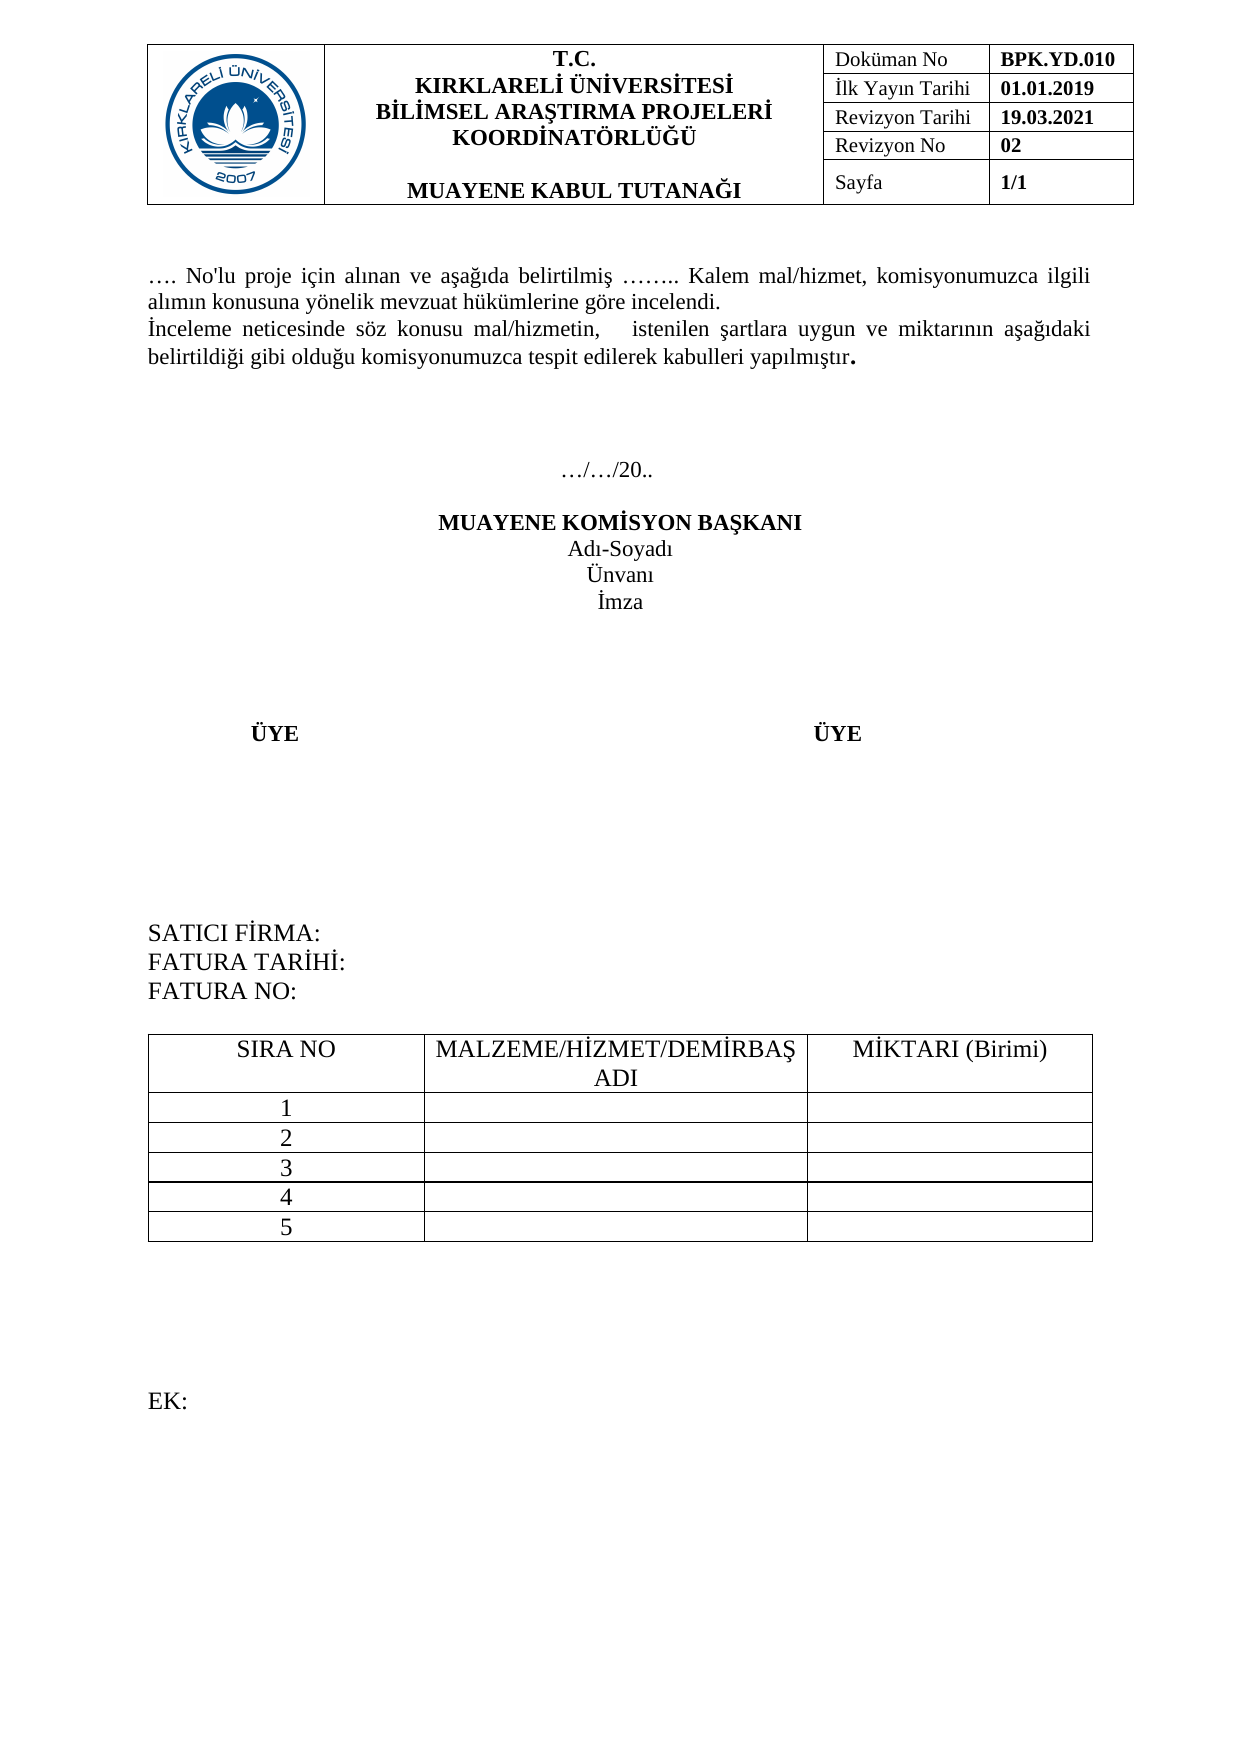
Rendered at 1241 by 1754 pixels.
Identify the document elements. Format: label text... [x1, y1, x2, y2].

table_cell [808, 1212, 1092, 1241]
table_cell [425, 1153, 807, 1181]
table_cell 5 [149, 1212, 424, 1241]
text İnceleme neticesinde söz konusu mal/hizmetin, istenilen şartlara uygun ve miktarının aşağıdaki belirtildiği gibi olduğu komisyonumuzca tespit edilerek kabulleri yapılmıştır. [148, 315, 1093, 370]
table_cell [425, 1183, 807, 1211]
text ÜYE ÜYE [148, 719, 1093, 746]
text EK: [148, 1386, 1093, 1414]
picture [162, 51, 310, 197]
text MUAYENE KOMİSYON BAŞKANI [148, 509, 1093, 535]
table_cell 3 [149, 1153, 424, 1181]
text …. No'lu proje için alınan ve aşağıda belirtilmiş …….. Kalem mal/hizmet, komisyonumuzca ilgili alımın konusuna yönelik mevzuat hükümlerine göre incelendi. [148, 262, 1093, 315]
text Ünvanı [148, 561, 1093, 588]
text …/…/20.. [148, 456, 1093, 482]
text Adı-Soyadı [148, 535, 1093, 561]
table_header SIRA NO [149, 1035, 424, 1092]
table_cell [808, 1153, 1092, 1181]
table_cell 4 [149, 1183, 424, 1211]
table_cell [808, 1093, 1092, 1122]
table_cell [425, 1212, 807, 1241]
table_cell [425, 1093, 807, 1122]
table_cell [425, 1123, 807, 1152]
table_cell 1 [149, 1093, 424, 1122]
table_cell 2 [149, 1123, 424, 1152]
text SATICI FİRMA: [148, 918, 1093, 947]
text FATURA NO: [148, 976, 1093, 1005]
text FATURA TARİHİ: [148, 947, 1093, 976]
table_cell [808, 1123, 1092, 1152]
table_header MALZEME/HİZMET/DEMİRBAŞ ADI [425, 1035, 807, 1092]
table_header MİKTARI (Birimi) [808, 1035, 1092, 1092]
text İmza [148, 588, 1093, 614]
table_cell [808, 1183, 1092, 1211]
